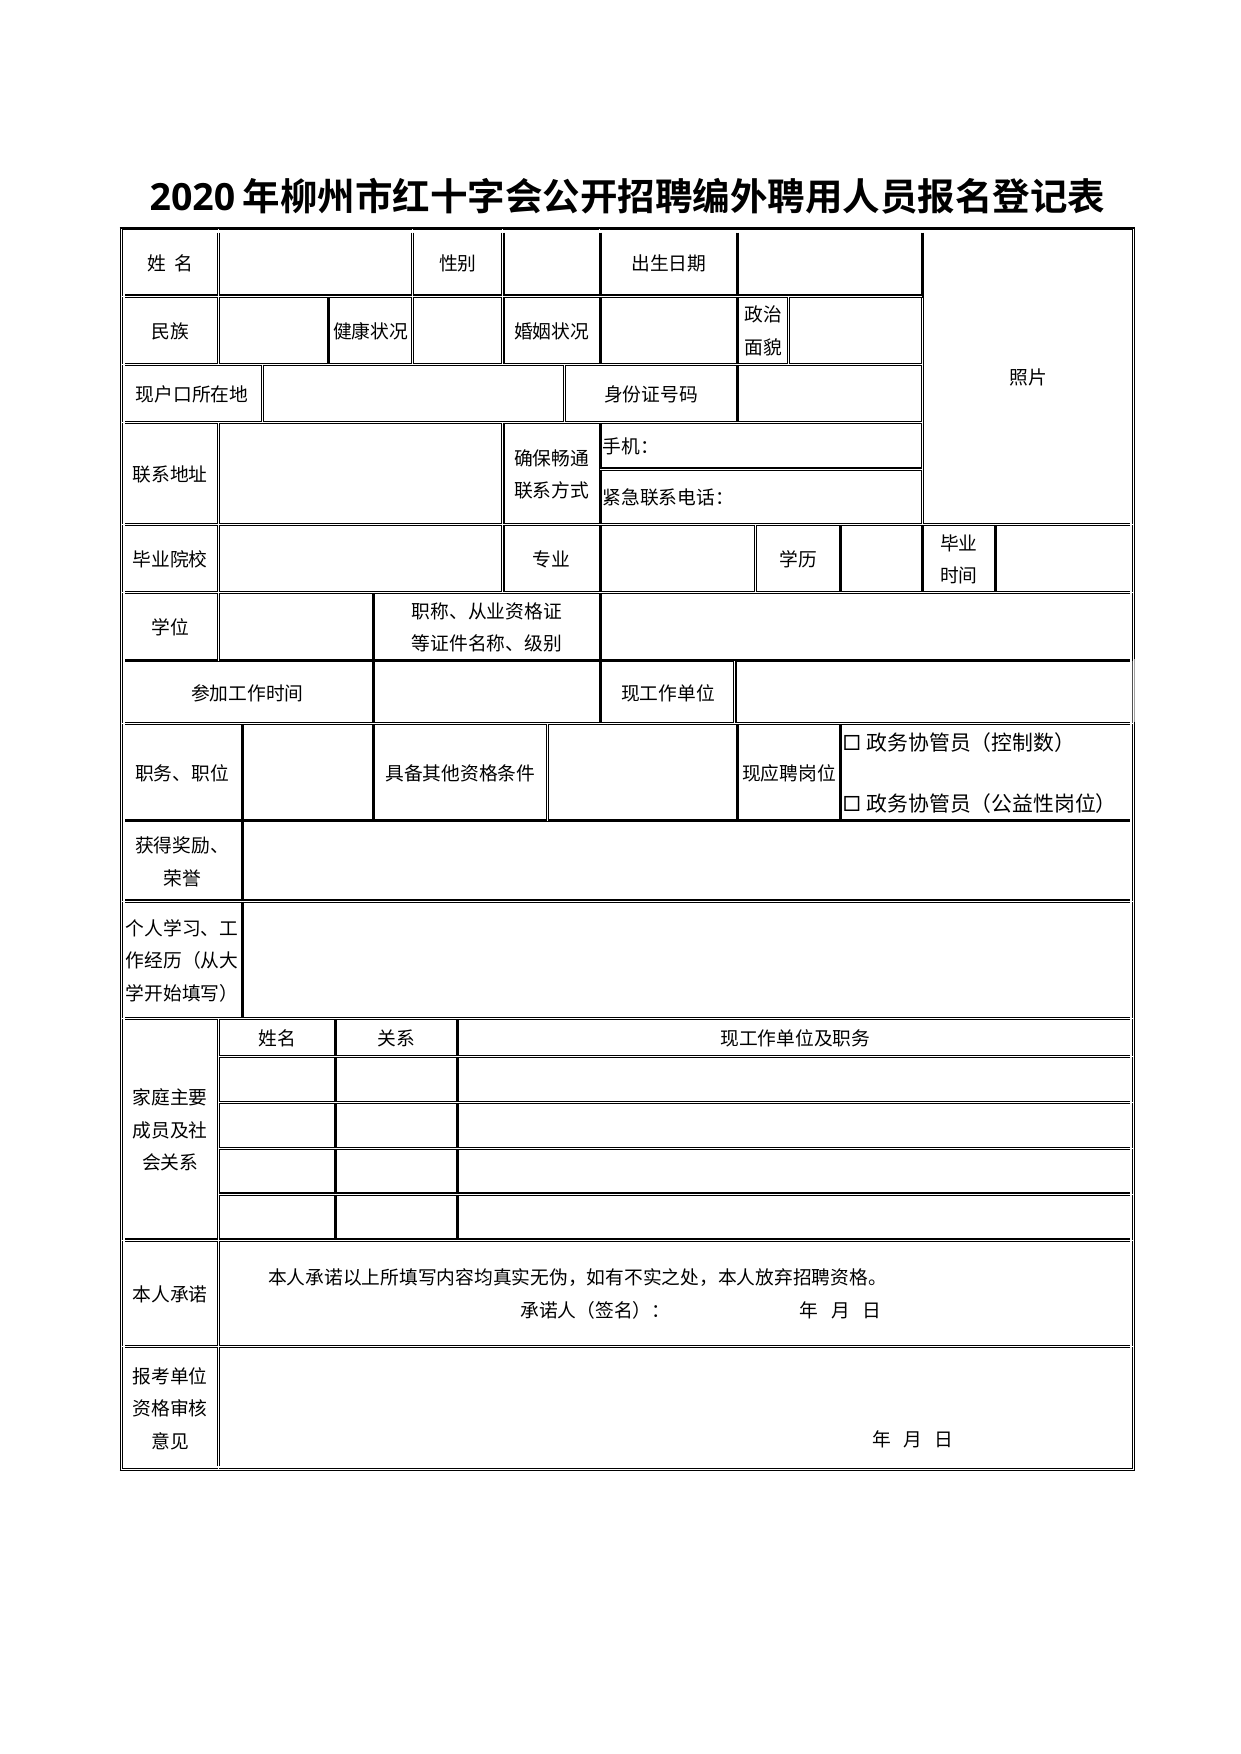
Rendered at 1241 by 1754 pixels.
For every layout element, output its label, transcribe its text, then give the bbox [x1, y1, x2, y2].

table_cell 本人承诺以上所填写内容均真实无伪，如有不实之处，本人放弃招聘资格。 承诺人（签名）： 年 月 日 [220, 1238, 1132, 1344]
table_cell 确保畅通联系方式 [505, 424, 599, 522]
table_header 照片 [922, 230, 1132, 522]
table_header 姓 名 [123, 230, 219, 294]
table_cell [244, 725, 372, 819]
table_cell [457, 1101, 1133, 1146]
table_cell 现工作单位及职务 [457, 1017, 1133, 1055]
table_cell 专业 [505, 526, 599, 591]
table_cell [375, 662, 599, 722]
table_cell 手机： [602, 424, 921, 467]
table_cell 获得奖励、 荣誉 [123, 819, 241, 899]
table_cell 毕业 时间 [924, 526, 994, 591]
table_cell 政治面貌 [739, 298, 787, 362]
table_cell [737, 659, 1132, 722]
table_cell 姓名 [220, 1020, 334, 1055]
table_header 出生日期 [600, 230, 737, 294]
table_cell 婚姻状况 [505, 298, 599, 362]
table_cell [459, 1146, 1132, 1192]
table_cell 关系 [337, 1020, 456, 1055]
table_cell 职称、从业资格证 等证件名称、级别 [375, 594, 599, 659]
table_cell [602, 526, 754, 591]
table_header 性别 [413, 229, 503, 294]
table_cell [220, 424, 501, 522]
table_cell [220, 1196, 334, 1238]
table_cell 现户口所在地 [123, 363, 261, 421]
table_cell [220, 594, 372, 659]
table_cell [337, 1150, 456, 1192]
table_cell 家庭主要成员及社会关系 [121, 1017, 219, 1238]
table_header [219, 230, 412, 294]
table_cell [739, 366, 921, 421]
table_cell 紧急联系电话： [602, 471, 921, 522]
table_cell [842, 526, 921, 591]
table_header [503, 229, 600, 294]
table_cell 职务、职位 [121, 722, 242, 819]
table_cell 健康状况 [330, 298, 411, 362]
table_cell [997, 523, 1132, 591]
table_cell 本人承诺 [123, 1238, 217, 1344]
table_cell [220, 526, 501, 591]
table_cell 具备其他资格条件 [375, 725, 546, 819]
table_cell 年 月 日 [219, 1345, 1132, 1468]
table_cell 个人学习、工作经历（从大学开始填写） [123, 899, 241, 1017]
table_cell [244, 899, 1132, 1017]
table_cell [602, 298, 736, 362]
table_cell [414, 298, 501, 362]
table_cell [220, 1150, 334, 1192]
table_cell 民族 [123, 294, 217, 362]
table_cell 学历 [757, 526, 839, 591]
table_cell [337, 1104, 456, 1146]
table_cell 联系地址 [121, 421, 219, 522]
table_cell 毕业院校 [123, 523, 217, 591]
table_cell 现工作单位 [602, 662, 733, 722]
text 2020年柳州市红十字会公开招聘编外聘用人员报名登记表 [146, 162, 1108, 227]
table_cell [220, 298, 327, 362]
table_cell [220, 1104, 334, 1146]
table_cell 政务协管员（控制数） 政务协管员（公益性岗位） [840, 722, 1133, 819]
table_cell 学位 [121, 591, 219, 659]
table_cell [220, 1058, 334, 1101]
table_cell [600, 591, 1133, 659]
table_cell [337, 1058, 456, 1101]
table_cell 参加工作时间 [123, 659, 372, 722]
table_cell 现应聘岗位 [739, 725, 839, 819]
table_cell [459, 1192, 1132, 1238]
table_cell 报考单位资格审核意见 [123, 1345, 219, 1468]
table_cell [457, 1055, 1133, 1101]
table_cell [337, 1196, 456, 1238]
table_cell [244, 819, 1132, 899]
table_cell [790, 298, 921, 362]
table_cell 身份证号码 [566, 366, 736, 421]
table_header [737, 230, 922, 294]
table_cell [549, 725, 736, 819]
table_cell [264, 366, 563, 421]
